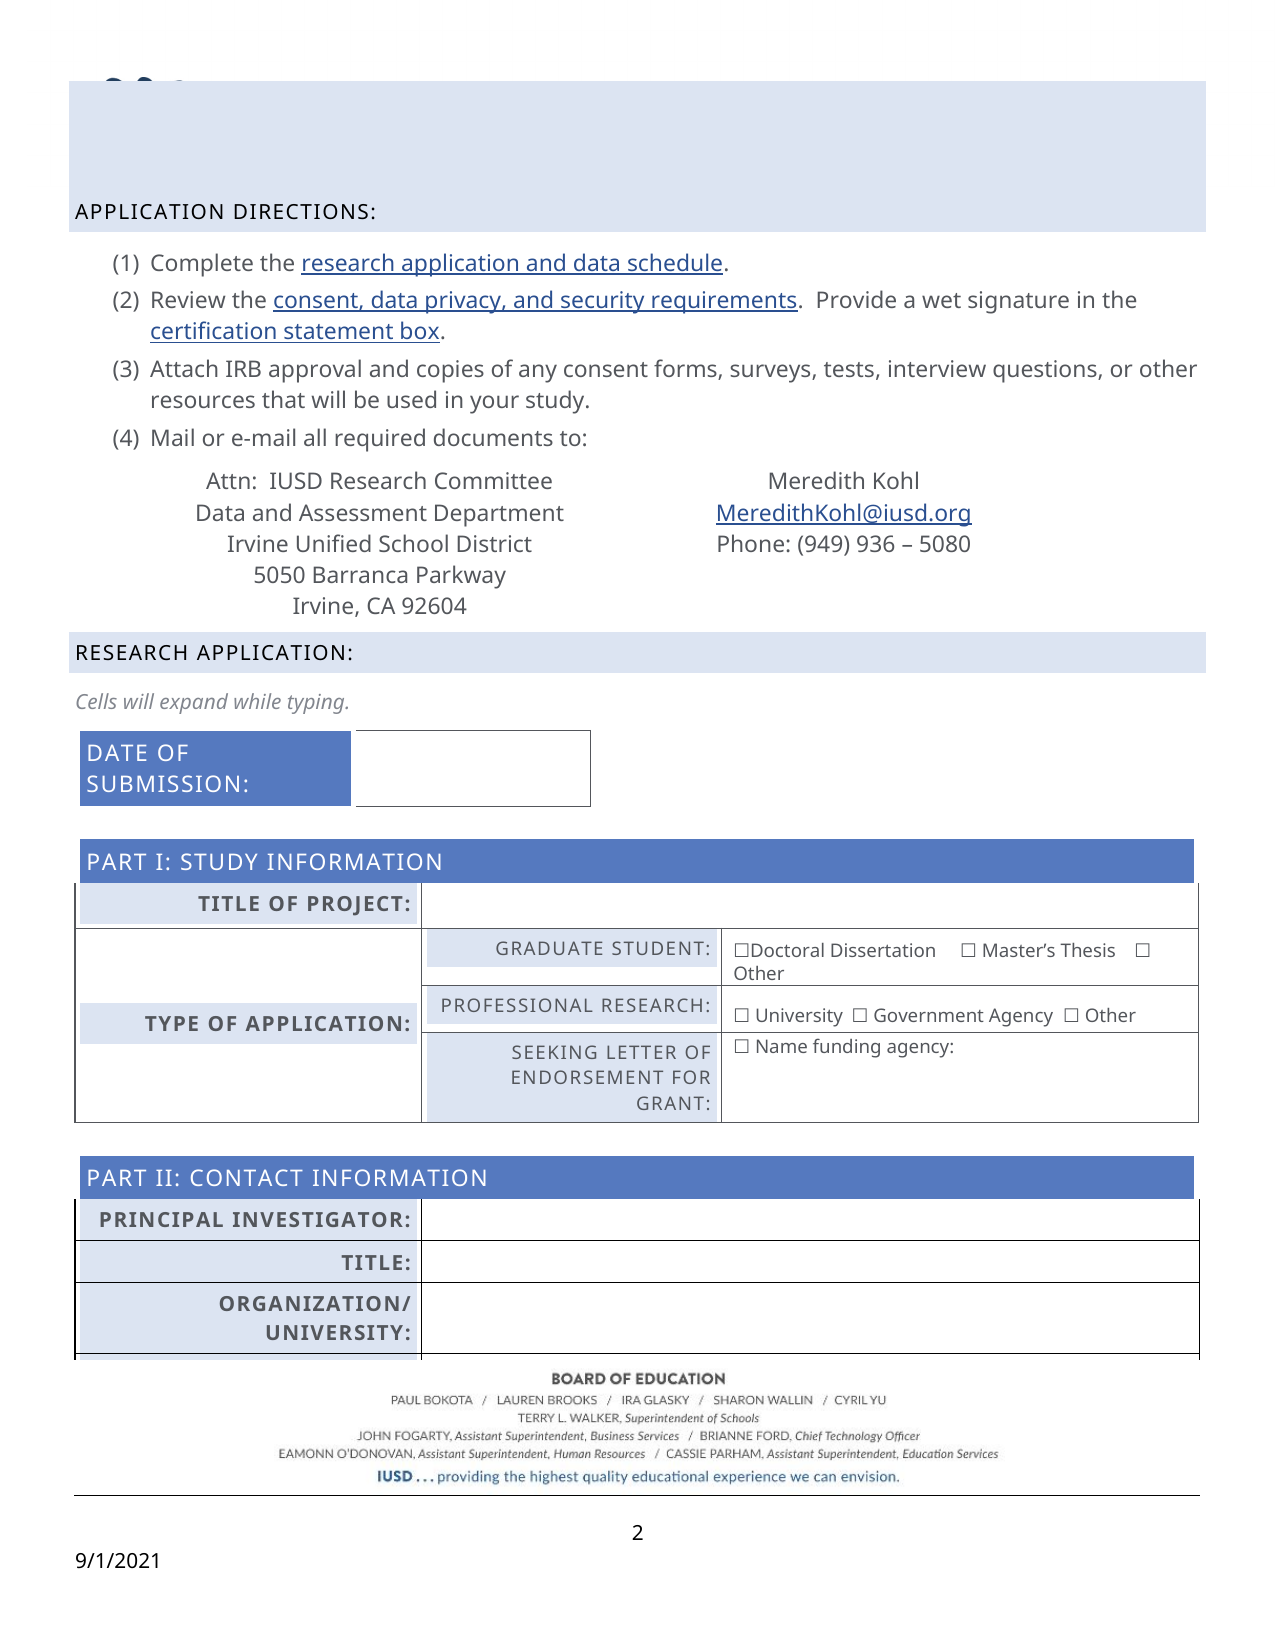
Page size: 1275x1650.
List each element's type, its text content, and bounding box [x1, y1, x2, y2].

table_header Date of submission: [75, 730, 356, 806]
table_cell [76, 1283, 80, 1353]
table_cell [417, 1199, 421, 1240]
list Mail or e-mail all required documents to: [112, 421, 1087, 453]
subtitle Application directions: [75, 87, 1200, 226]
table_cell [422, 1283, 1199, 1353]
table_cell [722, 1033, 1198, 1122]
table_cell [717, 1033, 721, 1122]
list Complete the research application and data schedule. [112, 246, 1209, 278]
subtitle research Application: [75, 638, 1200, 667]
table_cell [422, 1354, 1199, 1360]
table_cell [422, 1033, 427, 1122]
list Attach IRB approval and copies of any consent forms, surveys, tests, interview questions, or other resources that will be used in your study. [112, 353, 1209, 415]
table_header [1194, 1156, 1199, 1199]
table_header Meredith Kohl MeredithKohl@iusd.org Phone: (949) 936 – 5080 [585, 465, 1102, 621]
table_header Attn: IUSD Research Committee Data and Assessment Department Irvine Unified School District 5050 Barranca Parkway Irvine, CA 92604 [174, 465, 585, 621]
picture [14, 1360, 1260, 1495]
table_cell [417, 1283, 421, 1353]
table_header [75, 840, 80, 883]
picture [27, 0, 1275, 187]
table_cell Type of Application: [76, 929, 421, 1122]
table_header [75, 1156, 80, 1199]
list Review the consent, data privacy, and security requirements. Provide a wet signature in the certification statement box. [112, 284, 1209, 346]
table_cell Professional Research: [422, 986, 721, 1032]
table_cell [422, 883, 1198, 928]
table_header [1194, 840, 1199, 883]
table_cell [422, 1241, 1199, 1282]
table_cell Graduate Student: [422, 929, 721, 985]
table_cell Title of Project: [76, 883, 421, 928]
table_cell [422, 1199, 1199, 1240]
table_cell [722, 929, 1198, 985]
table_header [356, 731, 590, 806]
table_cell [722, 986, 1198, 1032]
text Cells will expand while typing. [75, 687, 1200, 716]
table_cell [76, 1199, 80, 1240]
